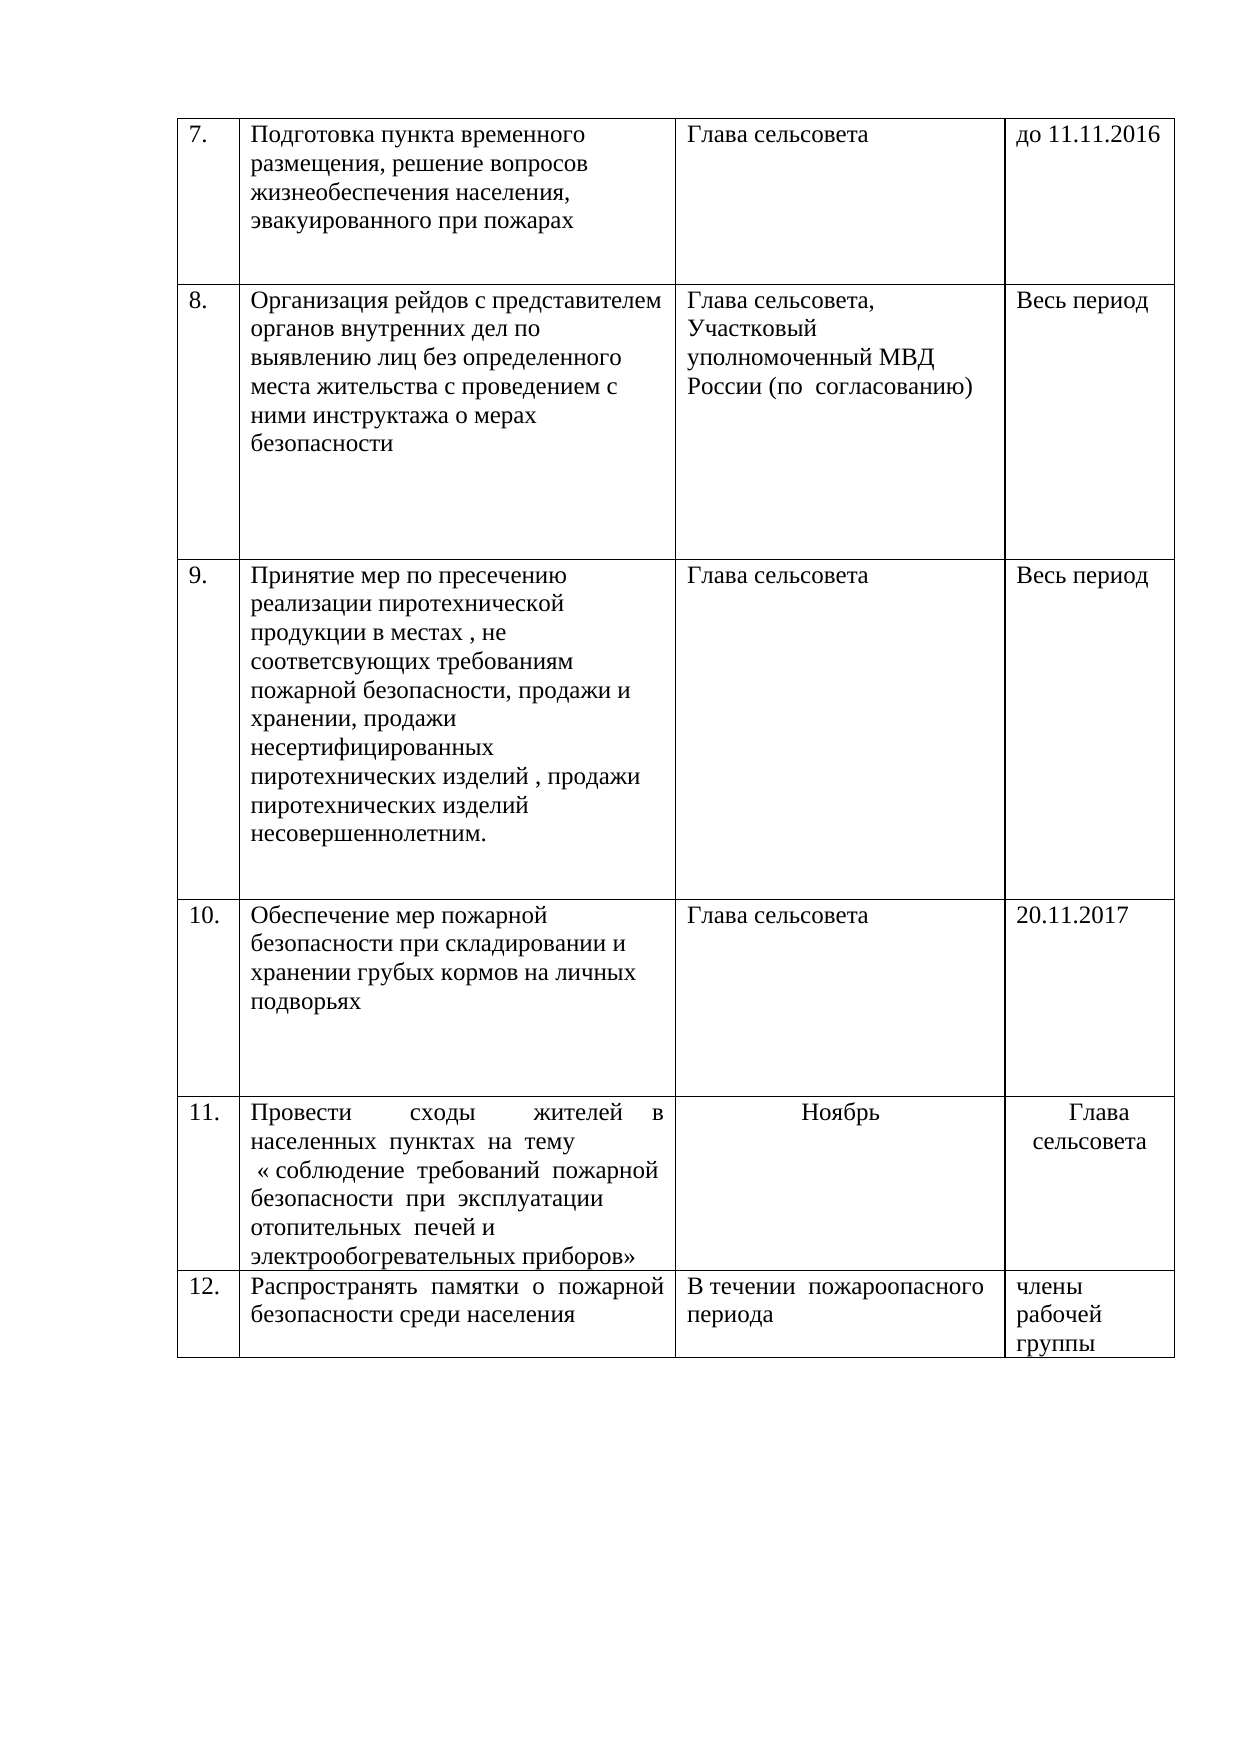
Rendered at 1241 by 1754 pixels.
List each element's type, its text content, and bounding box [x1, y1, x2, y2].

table_cell Организация рейдов с представителем органов внутренних дел по выявлению лиц без определенного места жительства с проведением с ними инструктажа о мерах безопасности [240, 285, 675, 559]
table_cell до 11.11.2016 [1006, 119, 1174, 284]
table_cell Весь период [1006, 285, 1174, 559]
table_cell Обеспечение мер пожарной безопасности при складировании и хранении грубых кормов на личных подворьях [240, 900, 675, 1096]
table_cell Глава сельсовета [676, 560, 1004, 899]
table_cell Подготовка пункта временного размещения, решение вопросов жизнеобеспечения населения, эвакуированного при пожарах [240, 119, 675, 284]
table_cell 10. [178, 900, 239, 1096]
table_cell 20.11.2017 [1006, 900, 1174, 1096]
table_cell В течении пожароопасного периода [676, 1271, 1004, 1357]
table_cell Провести сходы жителей в населенных пунктах на тему « соблюдение требований пожарной безопасности при эксплуатации отопительных печей и электрообогревательных приборов» [240, 1097, 675, 1270]
table_cell Глава сельсовета [1006, 1097, 1174, 1270]
table_cell 12. [178, 1271, 239, 1357]
table_cell Распространять памятки о пожарной безопасности среди населения [240, 1271, 675, 1357]
table_cell 9. [178, 560, 239, 899]
table_cell 7. [178, 119, 239, 284]
table_cell Ноябрь [676, 1097, 1004, 1270]
table_cell 11. [178, 1097, 239, 1270]
table_cell Глава сельсовета [676, 119, 1004, 284]
table_cell Принятие мер по пресечению реализации пиротехнической продукции в местах , не соответсвующих требованиям пожарной безопасности, продажи и хранении, продажи несертифицированных пиротехнических изделий , продажи пиротехнических изделий несовершеннолетним. [240, 560, 675, 899]
table_cell Глава сельсовета, Участковый уполномоченный МВД России (по согласованию) [676, 285, 1004, 559]
table_cell члены рабочей группы [1006, 1271, 1174, 1357]
table_cell Весь период [1006, 560, 1174, 899]
table_cell 8. [178, 285, 239, 559]
table_cell Глава сельсовета [676, 900, 1004, 1096]
